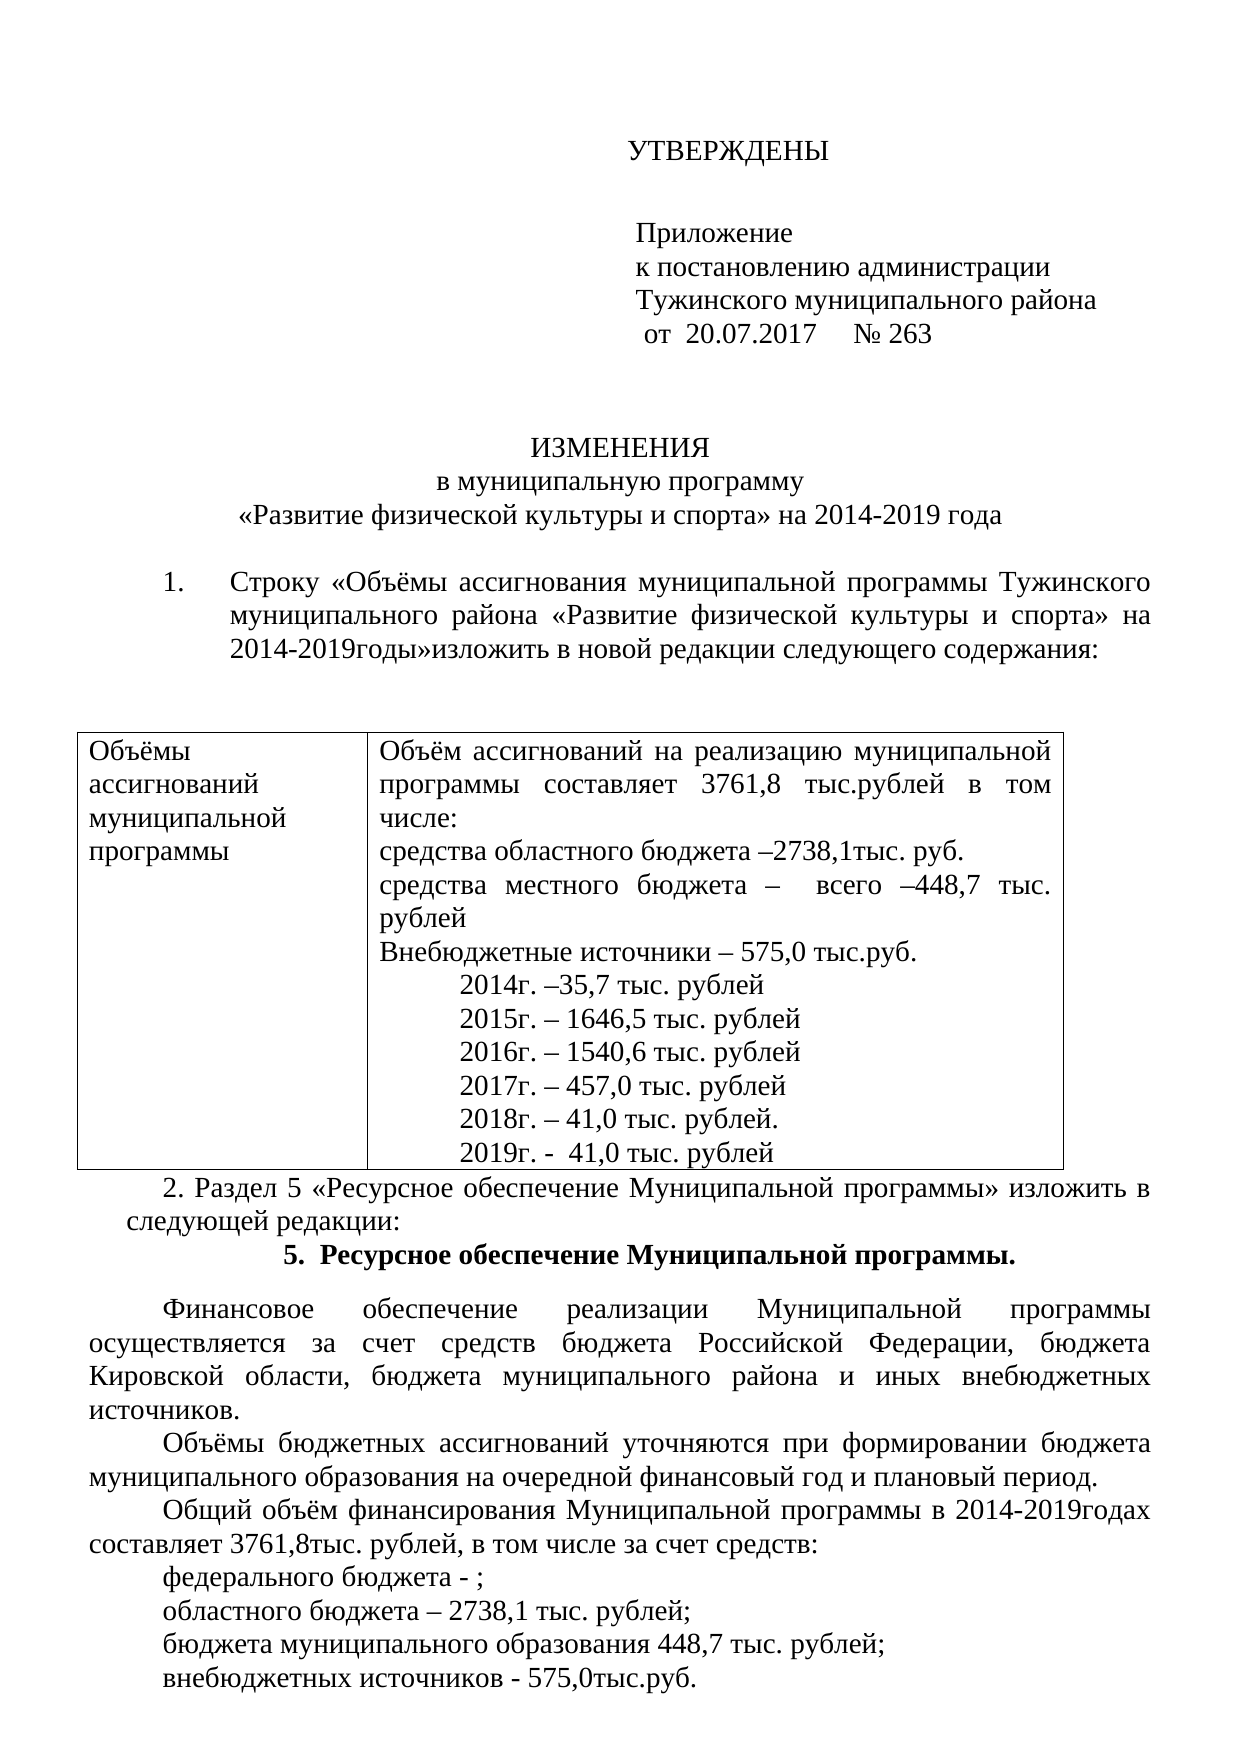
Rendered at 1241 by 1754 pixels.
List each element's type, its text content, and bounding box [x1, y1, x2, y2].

list внебюджетных источников - 575,0тыс.руб. [89, 1660, 1152, 1694]
text «Развитие физической культуры и спорта» на 2014-2019 года [89, 497, 1152, 530]
list 5. Ресурсное обеспечение Муниципальной программы. [89, 1237, 1152, 1270]
table_header Объёмы ассигнований муниципальной программы [78, 733, 367, 1169]
table_header Объём ассигнований на реализацию муниципальной программы составляет 3761,8 тыс.рублей в том числе: средства областного бюджета –2738,1тыс. руб. средства местного бюджета – всего –448,7 тыс. рублей Внебюджетные источники – 575,0 тыс.руб. 2014г. –35,7 тыс. рублей 2015г. – 1646,5 тыс. рублей 2016г. – 1540,6 тыс. рублей 2017г. – 457,0 тыс. рублей 2018г. – 41,0 тыс. рублей. 2019г. - 41,0 тыс. рублей [368, 733, 1063, 1169]
list бюджета муниципального образования 448,7 тыс. рублей; [89, 1627, 1152, 1660]
list федерального бюджета - ; [89, 1559, 1152, 1593]
text к постановлению администрации [89, 249, 1152, 282]
text 2. Раздел 5 «Ресурсное обеспечение Муниципальной программы» изложить в следующей редакции: [126, 1170, 1152, 1237]
subtitle Приложение [89, 215, 1152, 249]
subtitle УТВЕРЖДЕНЫ [605, 133, 1152, 166]
text в муниципальную программу [89, 463, 1152, 497]
list Общий объём финансирования Муниципальной программы в 2014-2019годах составляет 3761,8тыс. рублей, в том числе за счет средств: [89, 1492, 1152, 1559]
list Объёмы бюджетных ассигнований уточняются при формировании бюджета муниципального образования на очередной финансовый год и плановый период. [89, 1425, 1152, 1492]
text от 20.07.2017 № 263 [89, 316, 1152, 349]
subtitle Тужинского муниципального района [89, 282, 1152, 316]
list областного бюджета – 2738,1 тыс. рублей; [89, 1593, 1152, 1627]
subtitle ИЗМЕНЕНИЯ [89, 430, 1152, 463]
list Строку «Объёмы ассигнования муниципальной программы Тужинского муниципального района «Развитие физической культуры и спорта» на 2014-2019годы»изложить в новой редакции следующего содержания: [162, 564, 1152, 664]
list Финансовое обеспечение реализации Муниципальной программы осуществляется за счет средств бюджета Российской Федерации, бюджета Кировской области, бюджета муниципального района и иных внебюджетных источников. [89, 1291, 1152, 1425]
